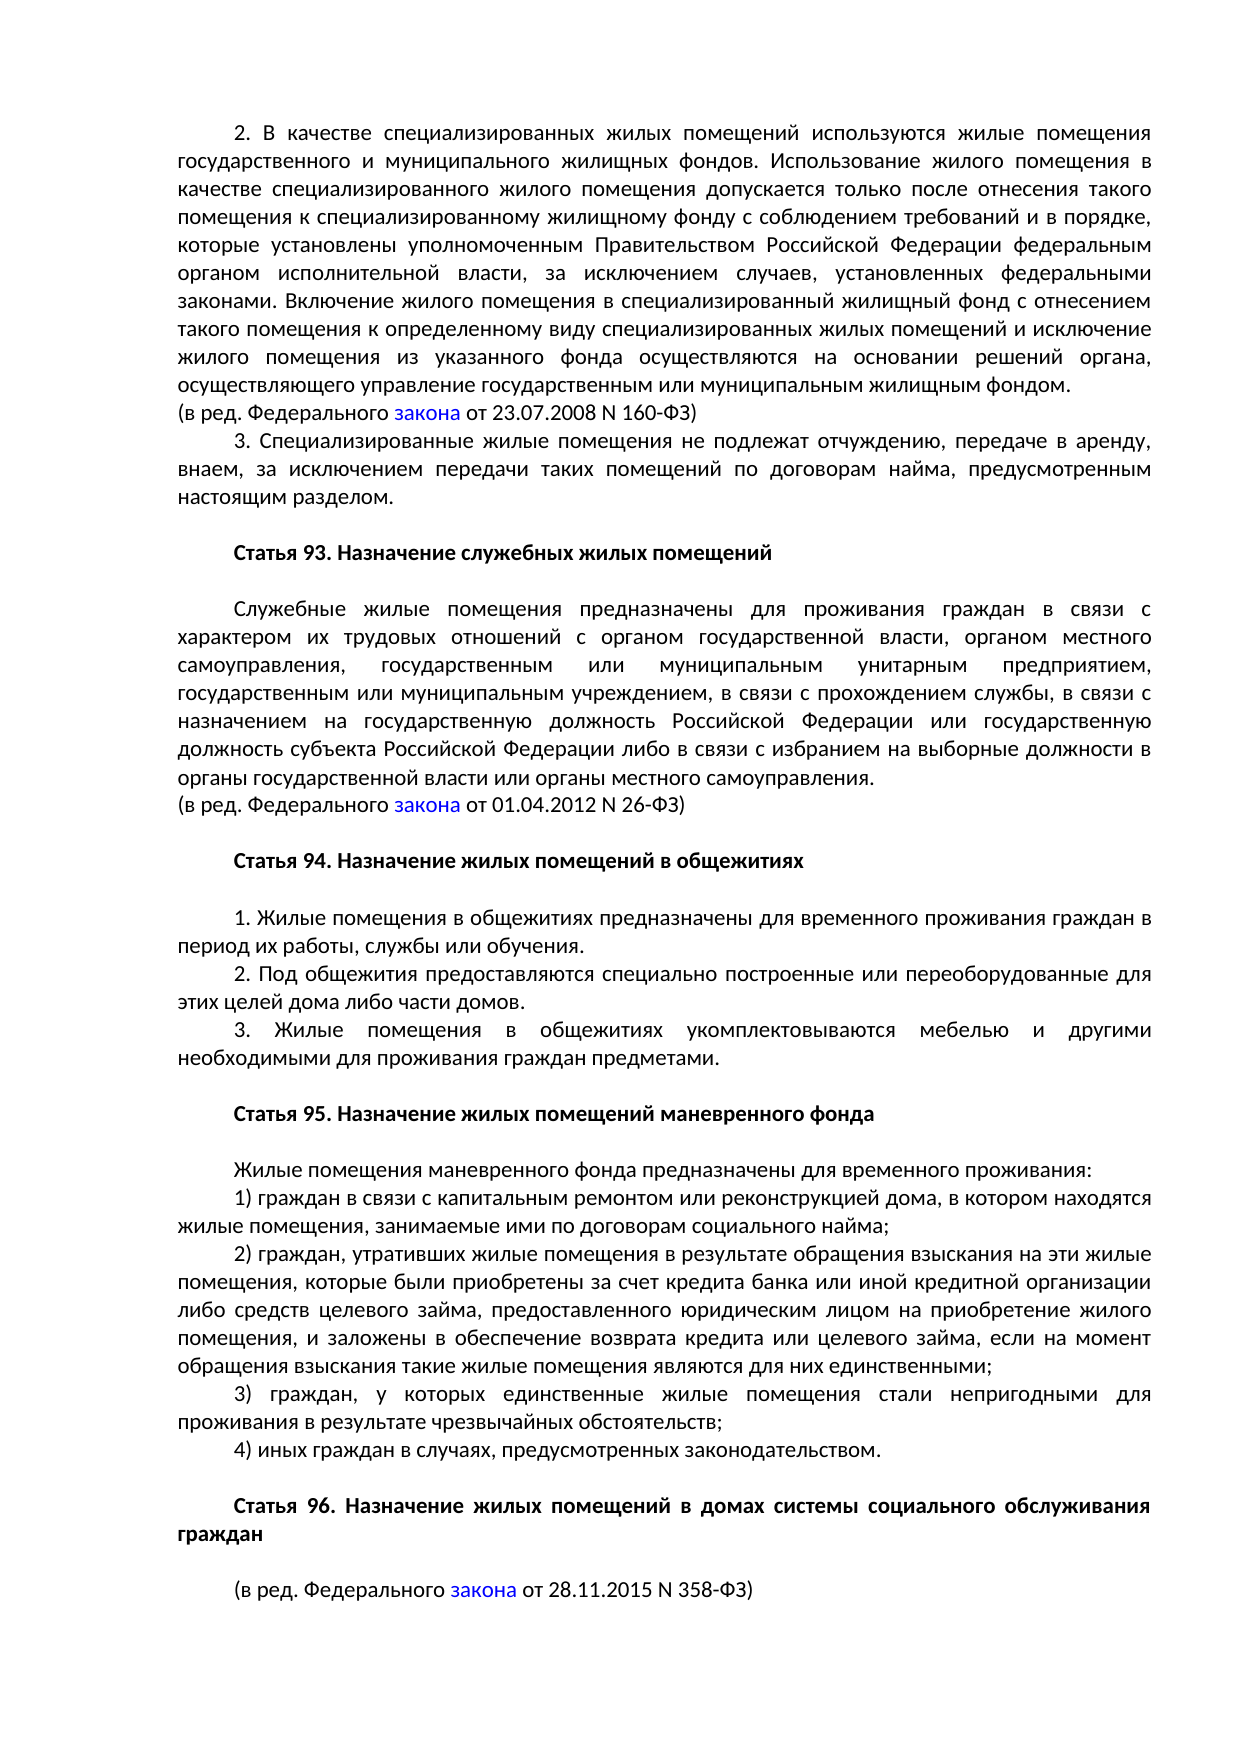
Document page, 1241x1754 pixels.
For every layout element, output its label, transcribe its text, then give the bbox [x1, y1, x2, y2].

text 3) граждан, у которых единственные жилые помещения стали непригодными для проживания в результате чрезвычайных обстоятельств; [177, 1379, 1152, 1435]
text 3. Специализированные жилые помещения не подлежат отчуждению, передаче в аренду, внаем, за исключением передачи таких помещений по договорам найма, предусмотренным настоящим разделом. [177, 426, 1152, 510]
text 1. Жилые помещения в общежитиях предназначены для временного проживания граждан в период их работы, службы или обучения. [177, 903, 1152, 959]
text 1) граждан в связи с капитальным ремонтом или реконструкцией дома, в котором находятся жилые помещения, занимаемые ими по договорам социального найма; [177, 1183, 1152, 1239]
title Статья 93. Назначение служебных жилых помещений [177, 538, 1152, 566]
text 2. В качестве специализированных жилых помещений используются жилые помещения государственного и муниципального жилищных фондов. Использование жилого помещения в качестве специализированного жилого помещения допускается только после отнесения такого помещения к специализированному жилищному фонду с соблюдением требований и в порядке, которые установлены уполномоченным Правительством Российской Федерации федеральным органом исполнительной власти, за исключением случаев, установленных федеральными законами. Включение жилого помещения в специализированный жилищный фонд с отнесением такого помещения к определенному виду специализированных жилых помещений и исключение жилого помещения из указанного фонда осуществляются на основании решений органа, осуществляющего управление государственным или муниципальным жилищным фондом. [177, 118, 1152, 398]
title Статья 95. Назначение жилых помещений маневренного фонда [177, 1099, 1152, 1127]
text Служебные жилые помещения предназначены для проживания граждан в связи с характером их трудовых отношений с органом государственной власти, органом местного самоуправления, государственным или муниципальным унитарным предприятием, государственным или муниципальным учреждением, в связи с прохождением службы, в связи с назначением на государственную должность Российской Федерации или государственную должность субъекта Российской Федерации либо в связи с избранием на выборные должности в органы государственной власти или органы местного самоуправления. [177, 594, 1152, 791]
title Статья 94. Назначение жилых помещений в общежитиях [177, 847, 1152, 875]
text 2. Под общежития предоставляются специально построенные или переоборудованные для этих целей дома либо части домов. [177, 959, 1152, 1015]
text (в ред. Федерального закона от 28.11.2015 N 358-ФЗ) [177, 1575, 1152, 1603]
text (в ред. Федерального закона от 01.04.2012 N 26-ФЗ) [177, 791, 1152, 819]
text (в ред. Федерального закона от 23.07.2008 N 160-ФЗ) [177, 398, 1152, 426]
text Жилые помещения маневренного фонда предназначены для временного проживания: [177, 1155, 1152, 1183]
text 3. Жилые помещения в общежитиях укомплектовываются мебелью и другими необходимыми для проживания граждан предметами. [177, 1015, 1152, 1071]
text 4) иных граждан в случаях, предусмотренных законодательством. [177, 1435, 1152, 1463]
text 2) граждан, утративших жилые помещения в результате обращения взыскания на эти жилые помещения, которые были приобретены за счет кредита банка или иной кредитной организации либо средств целевого займа, предоставленного юридическим лицом на приобретение жилого помещения, и заложены в обеспечение возврата кредита или целевого займа, если на момент обращения взыскания такие жилые помещения являются для них единственными; [177, 1239, 1152, 1379]
title Статья 96. Назначение жилых помещений в домах системы социального обслуживания граждан [177, 1491, 1152, 1547]
